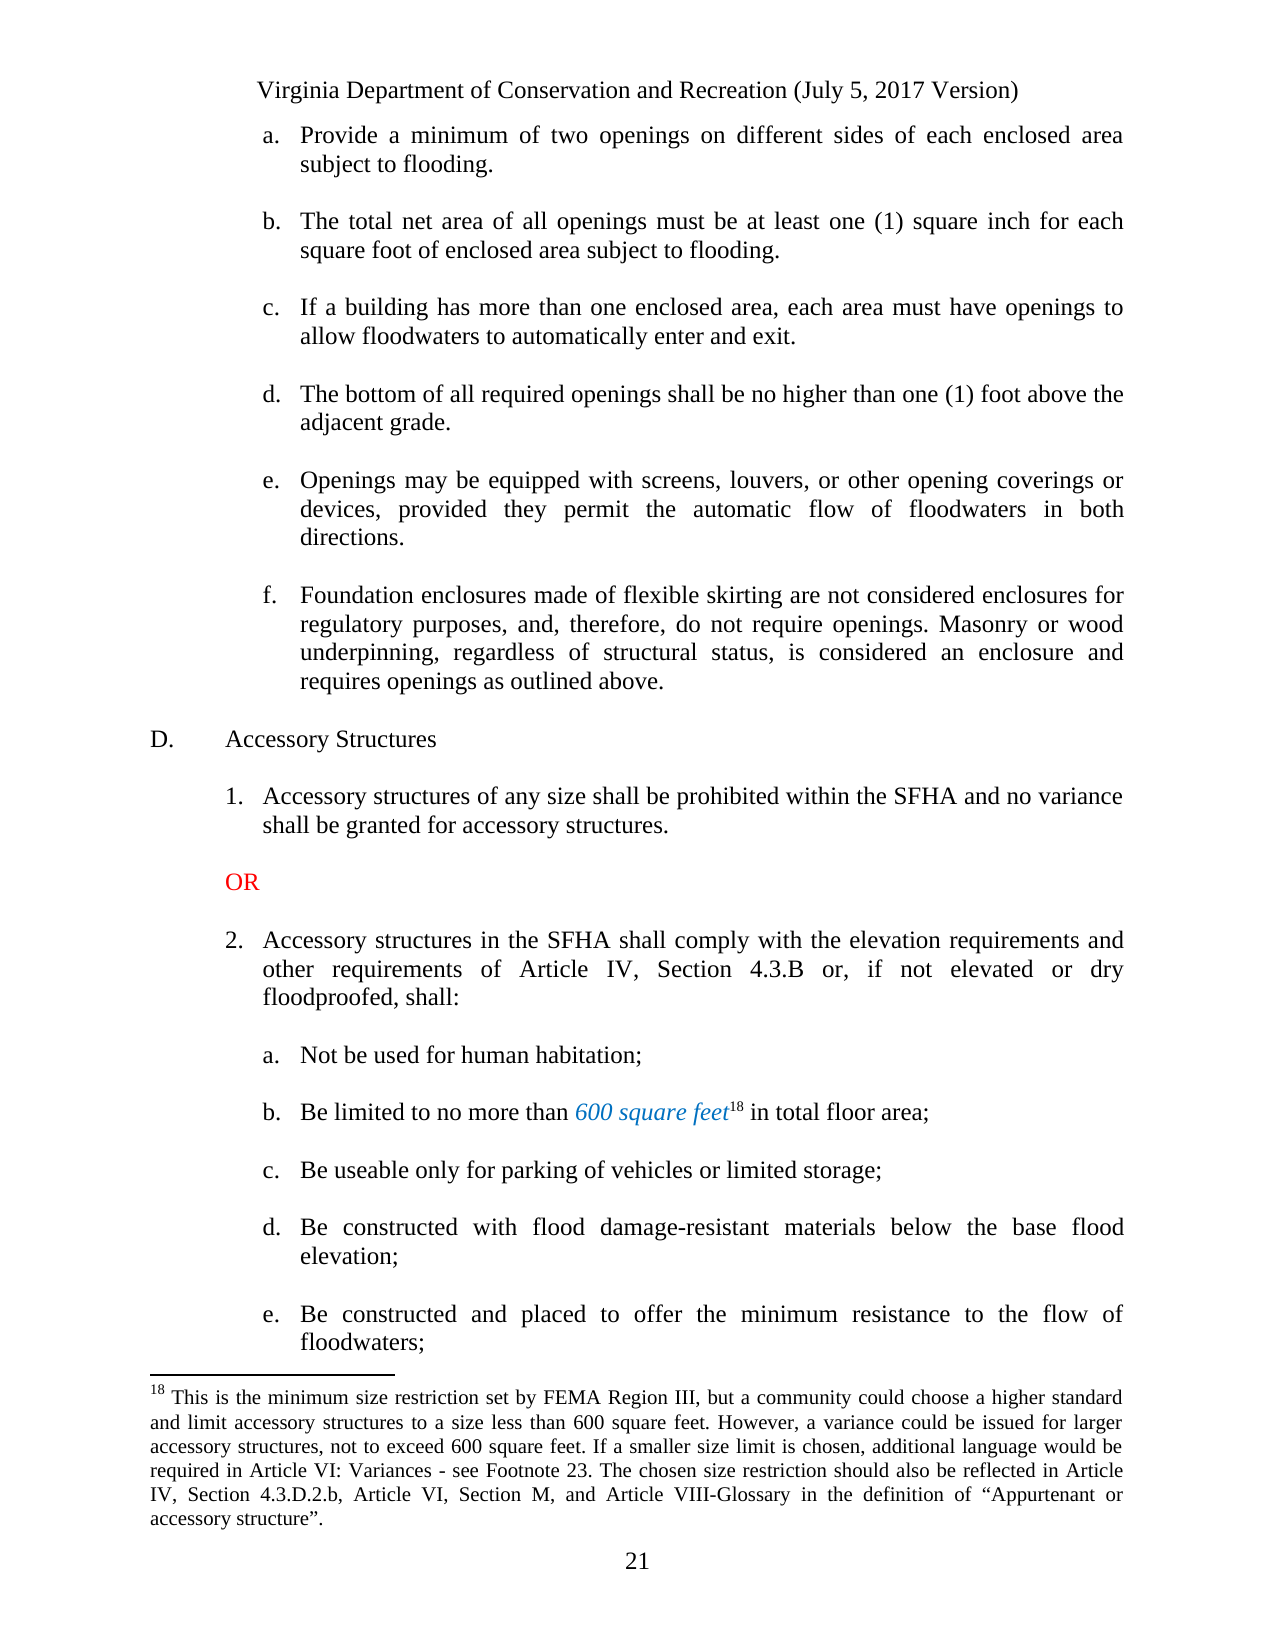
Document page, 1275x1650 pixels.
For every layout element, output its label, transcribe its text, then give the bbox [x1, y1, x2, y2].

list Accessory Structures [150, 724, 1125, 752]
list Be useable only for parking of vehicles or limited storage; [262, 1155, 1125, 1184]
list Be limited to no more than 600 square feet in total floor area; [262, 1097, 1125, 1126]
list Foundation enclosures made of flexible skirting are not considered enclosures for regulatory purposes, and, therefore, do not require openings. Masonry or wood underpinning, regardless of structural status, is considered an enclosure and requires openings as outlined above. [262, 580, 1125, 695]
list The total net area of all openings must be at least one (1) square inch for each square foot of enclosed area subject to flooding. [262, 206, 1125, 264]
list Be constructed with flood damage-resistant materials below the base flood elevation; [262, 1212, 1125, 1270]
list Accessory structures of any size shall be prohibited within the SFHA and no variance shall be granted for accessory structures. [225, 781, 1125, 839]
list Openings may be equipped with screens, louvers, or other opening coverings or devices, provided they permit the automatic flow of floodwaters in both directions. [262, 465, 1125, 551]
list Accessory structures in the SFHA shall comply with the elevation requirements and other requirements of Article IV, Section 4.3.B or, if not elevated or dry floodproofed, shall: [225, 925, 1125, 1011]
list Be constructed and placed to offer the minimum resistance to the flow of floodwaters; [262, 1299, 1125, 1356]
list The bottom of all required openings shall be no higher than one (1) foot above the adjacent grade. [262, 379, 1125, 436]
text OR [150, 867, 1125, 896]
list Not be used for human habitation; [262, 1040, 1125, 1069]
list Provide a minimum of two openings on different sides of each enclosed area subject to flooding. [262, 120, 1125, 177]
list If a building has more than one enclosed area, each area must have openings to allow floodwaters to automatically enter and exit. [262, 292, 1125, 350]
